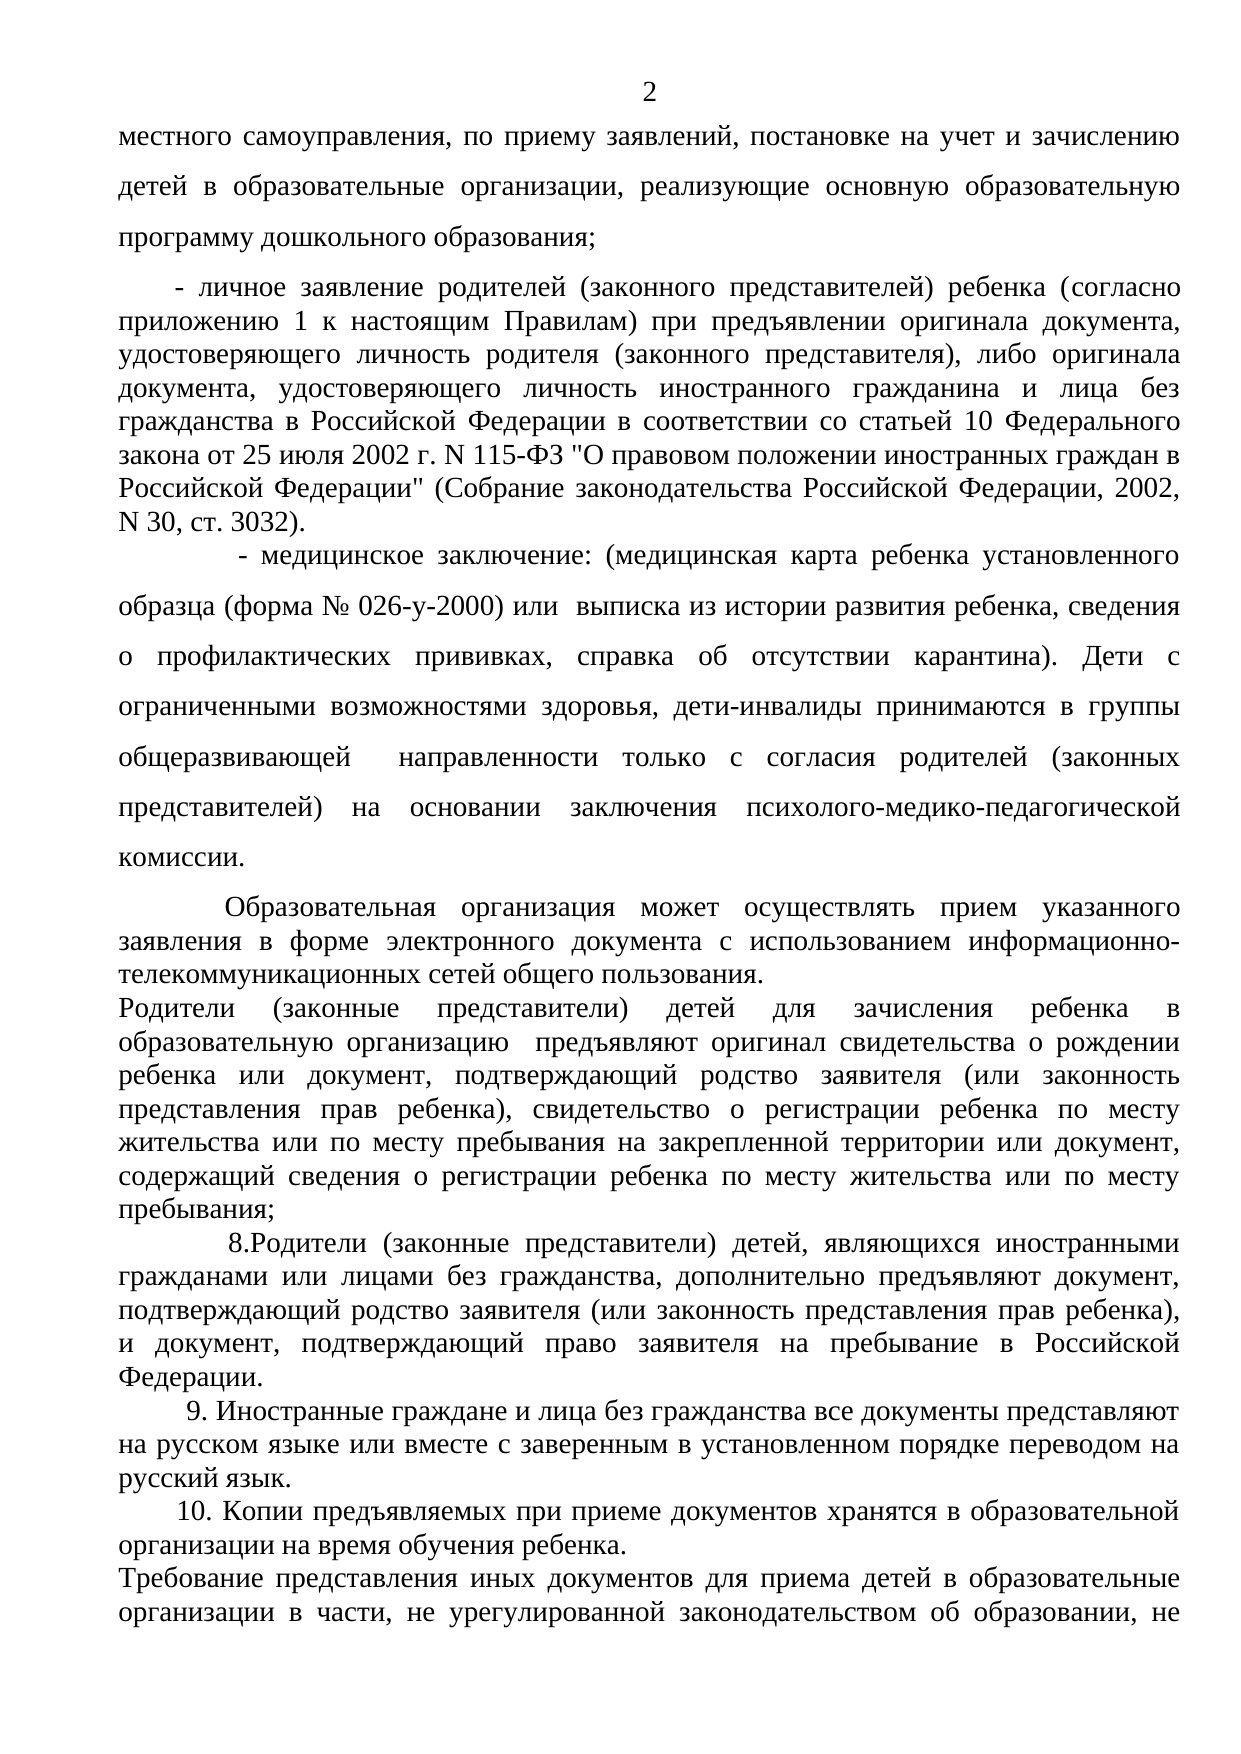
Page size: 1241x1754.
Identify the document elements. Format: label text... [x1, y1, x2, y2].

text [118, 1560, 1181, 1627]
text 9. Иностранные граждане и лица без гражданства все документы представляют на русском языке или вместе с заверенным в установленном порядке переводом на русский язык. [118, 1393, 1181, 1493]
text 10. Копии предъявляемых при приеме документов хранятся в образовательной организации на время обучения ребенка. [118, 1493, 1181, 1560]
text 8.Родители (законные представители) детей, являющихся иностранными гражданами или лицами без гражданства, дополнительно предъявляют документ, подтверждающий родство заявителя (или законность представления прав ребенка), и документ, подтверждающий право заявителя на пребывание в Российской Федерации. [118, 1225, 1181, 1393]
text - личное заявление родителей (законного представителей) ребенка (согласно приложению 1 к настоящим Правилам) при предъявлении оригинала документа, удостоверяющего личность родителя (законного представителя), либо оригинала документа, удостоверяющего личность иностранного гражданина и лица без гражданства в Российской Федерации в соответствии со статьей 10 Федерального закона от 25 июля 2002 г. N 115-ФЗ "О правовом положении иностранных граждан в Российской Федерации" (Собрание законодательства Российской Федерации, 2002, N 30, ст. 3032). [118, 269, 1181, 537]
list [118, 118, 1181, 252]
list - медицинское заключение: (медицинская карта ребенка установленного образца (форма № 026-у-2000) или выписка из истории развития ребенка, сведения о профилактических прививках, справка об отсутствии карантина). Дети с ограниченными возможностями здоровья, дети-инвалиды принимаются в группы общеразвивающей направленности только с согласия родителей (законных представителей) на основании заключения психолого-медико-педагогической комиссии. [118, 537, 1181, 873]
text Родители (законные представители) детей для зачисления ребенка в образовательную организацию предъявляют оригинал свидетельства о рождении ребенка или документ, подтверждающий родство заявителя (или законность представления прав ребенка), свидетельство о регистрации ребенка по месту жительства или по месту пребывания на закрепленной территории или документ, содержащий сведения о регистрации ребенка по месту жительства или по месту пребывания; [118, 990, 1181, 1225]
text Образовательная организация может осуществлять прием указанного заявления в форме электронного документа с использованием информационно-телекоммуникационных сетей общего пользования. [118, 889, 1181, 990]
